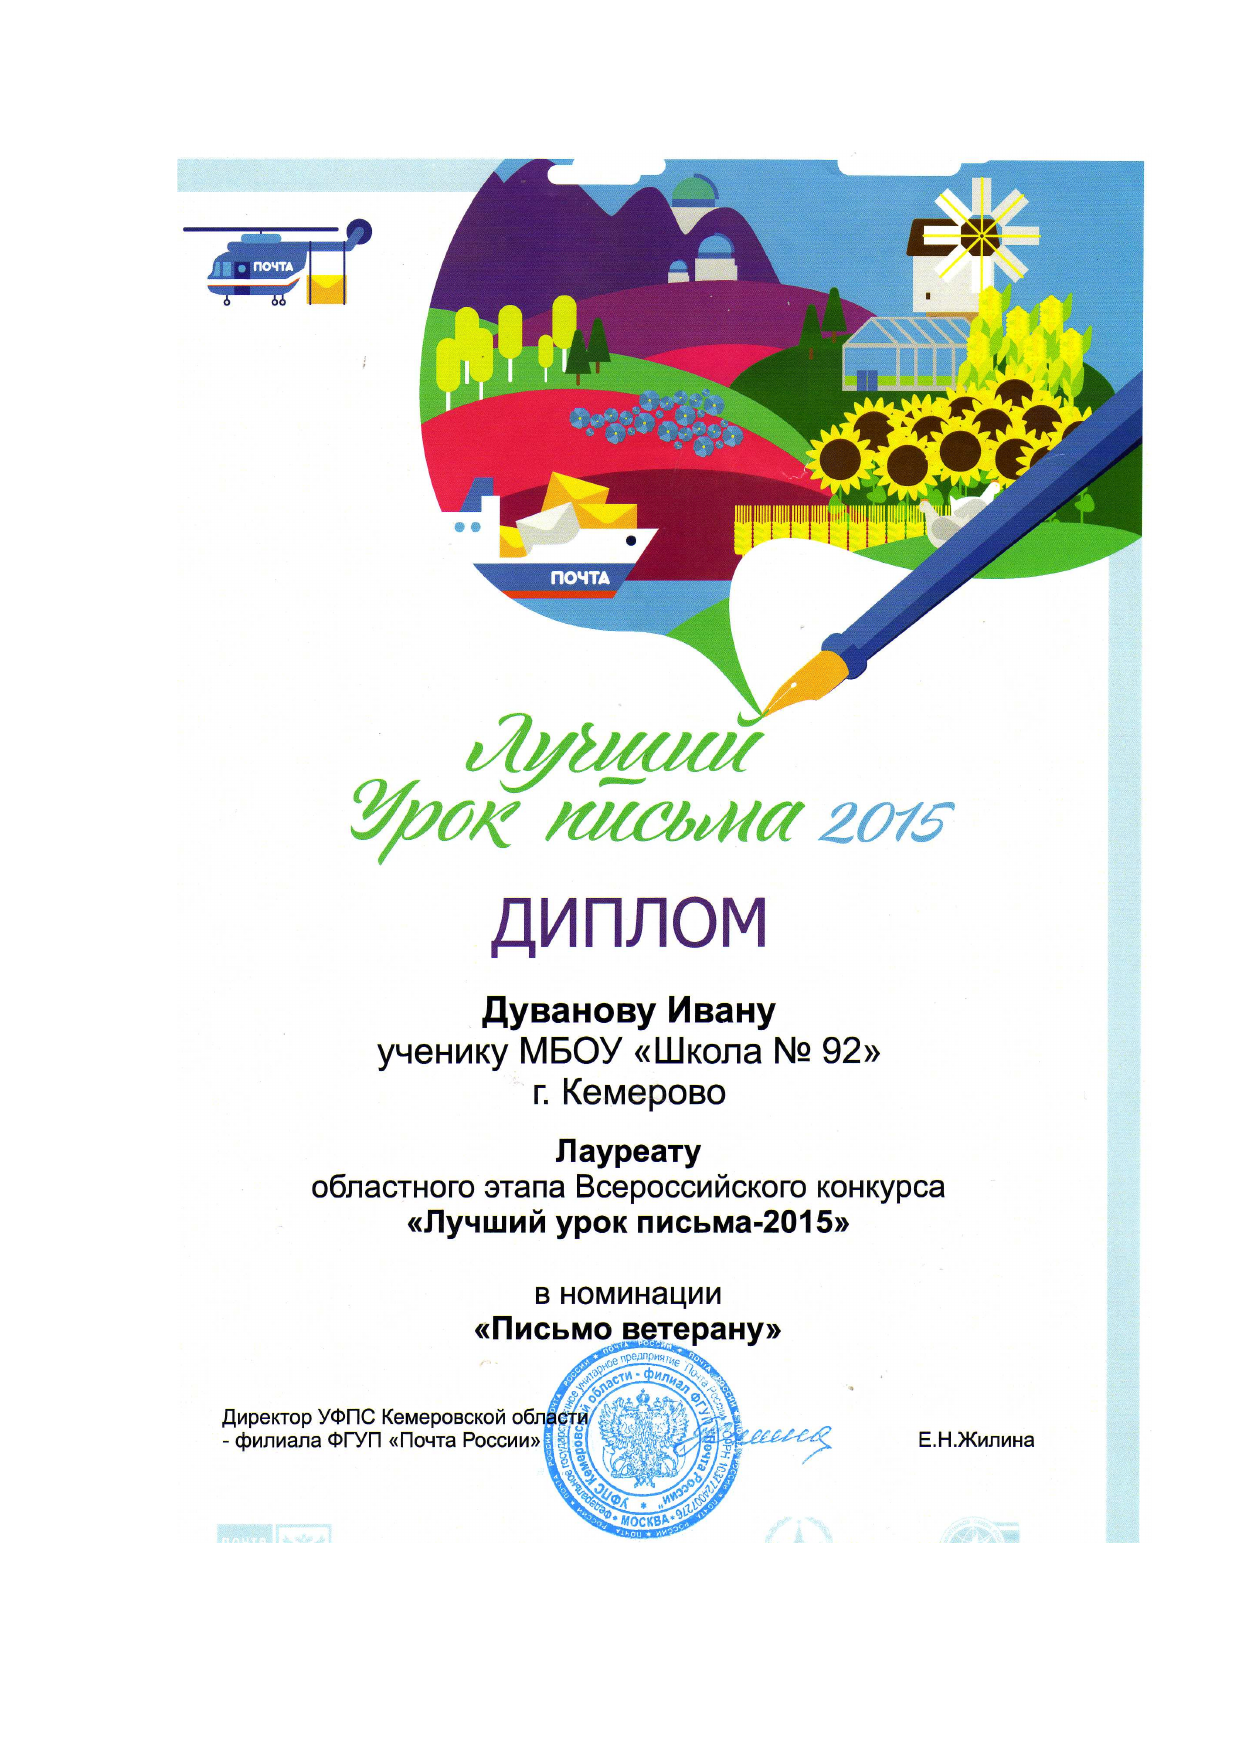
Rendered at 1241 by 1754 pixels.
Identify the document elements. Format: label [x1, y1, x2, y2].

picture [177, 150, 1152, 1543]
